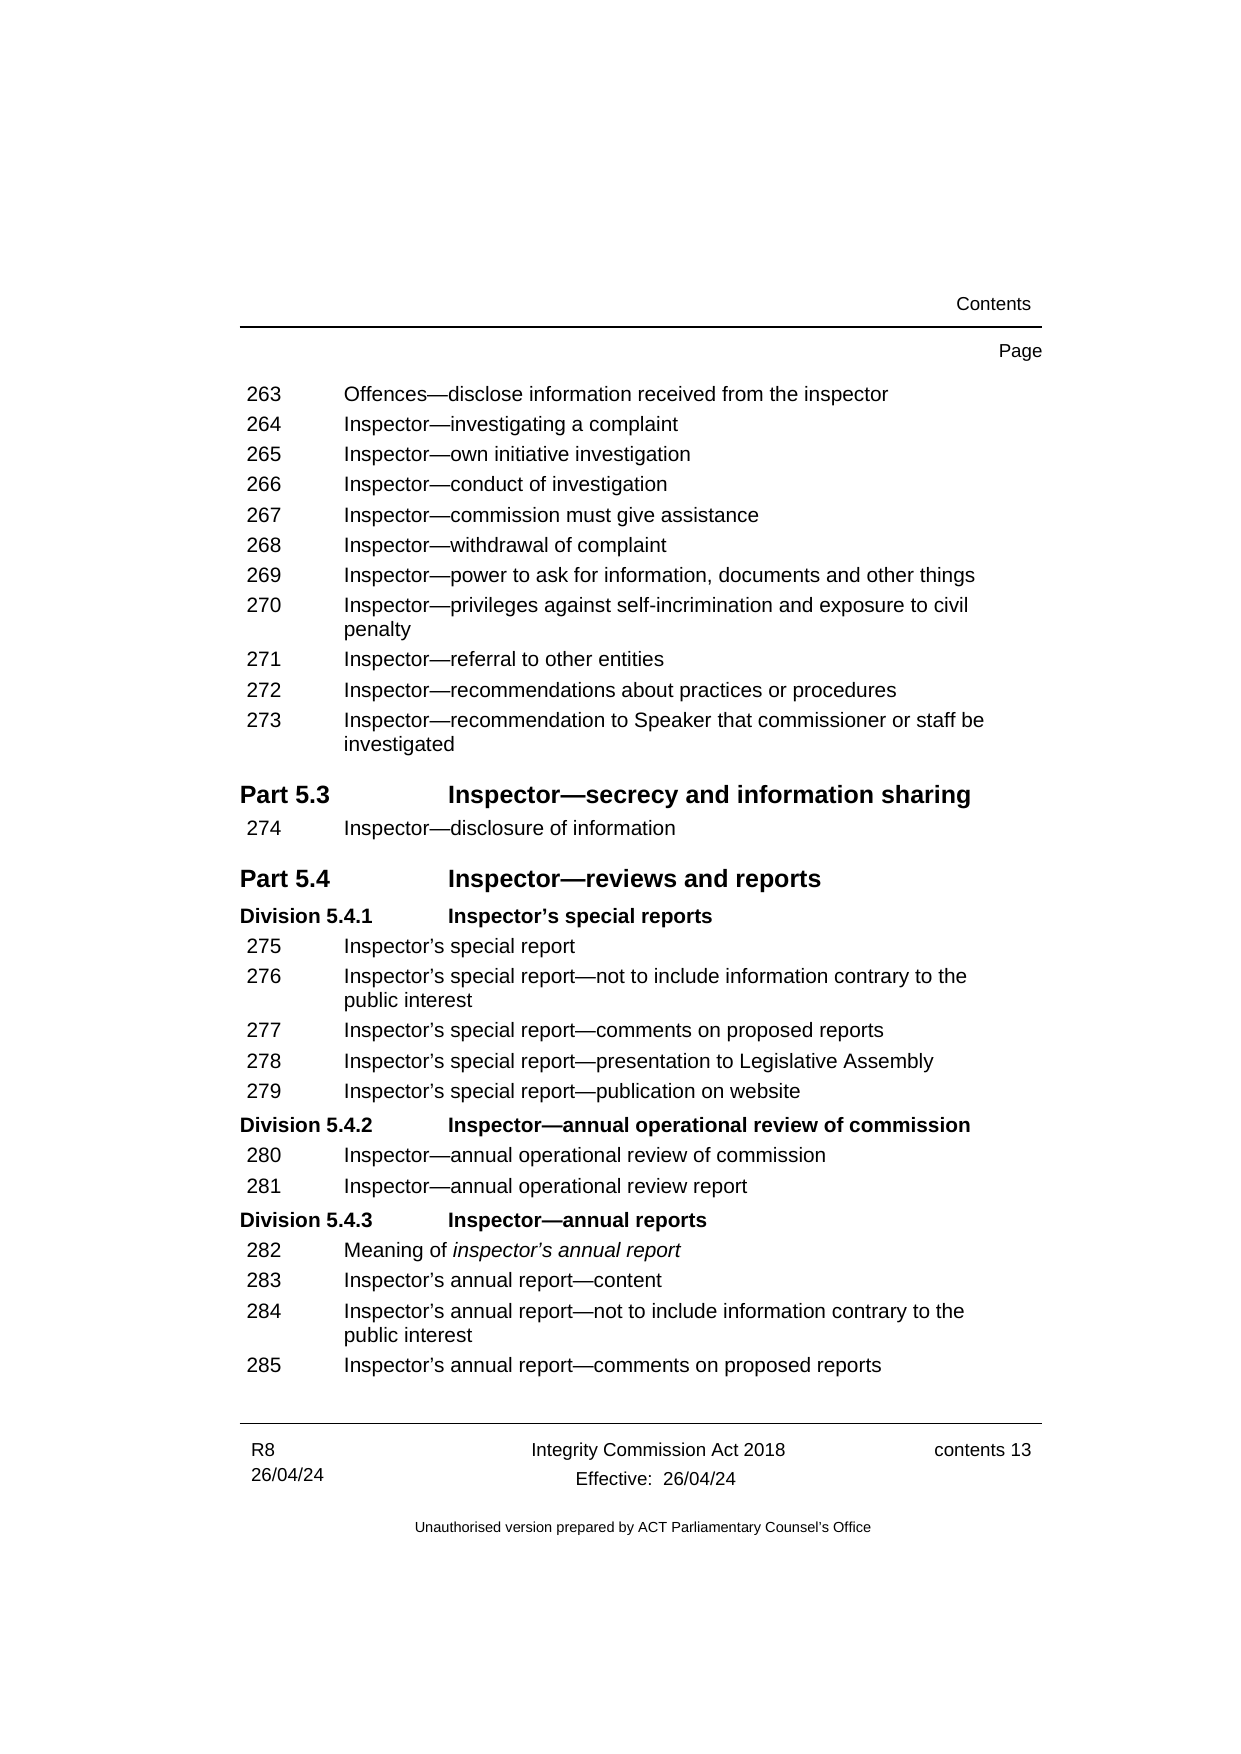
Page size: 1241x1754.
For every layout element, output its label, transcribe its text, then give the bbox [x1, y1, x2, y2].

text 264 Inspector—investigating a complaint 210 [239, 412, 996, 436]
text 265 Inspector—own initiative investigation 211 [239, 442, 996, 466]
text Division 5.4.2 Inspector—annual operational review of commission 220 [239, 1113, 996, 1137]
text 272 Inspector—recommendations about practices or procedures 214 [239, 677, 996, 701]
text 281 Inspector—annual operational review report 221 [239, 1173, 996, 1197]
text 279 Inspector’s special report—publication on website 220 [239, 1079, 996, 1103]
text 271 Inspector—referral to other entities 214 [239, 647, 996, 671]
text 268 Inspector—withdrawal of complaint 212 [239, 533, 996, 557]
text 269 Inspector—power to ask for information, documents and other things 212 [239, 563, 996, 587]
text 267 Inspector—commission must give assistance 212 [239, 502, 996, 526]
text 273 Inspector—recommendation to Speaker that commissioner or staff be investigated 215 [239, 708, 996, 756]
text 277 Inspector’s special report—comments on proposed reports 217 [239, 1018, 996, 1042]
text Division 5.4.3 Inspector—annual reports 221 [239, 1208, 996, 1232]
text Division 5.4.1 Inspector’s special reports 217 [239, 904, 996, 928]
text 270 Inspector—privileges against self-incrimination and exposure to civil penalty 213 [239, 593, 996, 641]
text 282 Meaning of inspector’s annual report 221 [239, 1238, 996, 1262]
text 283 Inspector’s annual report—content 221 [239, 1268, 996, 1292]
text 274 Inspector—disclosure of information 216 [239, 816, 996, 839]
text 280 Inspector—annual operational review of commission 220 [239, 1143, 996, 1167]
text Part 5.3 Inspector—secrecy and information sharing 216 [239, 781, 996, 809]
text 278 Inspector’s special report—presentation to Legislative Assembly 219 [239, 1048, 996, 1072]
text 285 Inspector’s annual report—comments on proposed reports 225 [239, 1353, 996, 1377]
text 263 Offences—disclose information received from the inspector 209 [239, 382, 996, 406]
text Part 5.4 Inspector—reviews and reports 217 [239, 864, 996, 893]
text 284 Inspector’s annual report—not to include information contrary to the public interest 224 [239, 1298, 996, 1346]
text 275 Inspector’s special report 217 [239, 934, 996, 958]
text 276 Inspector’s special report—not to include information contrary to the public interest 217 [239, 964, 996, 1012]
text 266 Inspector—conduct of investigation 211 [239, 472, 996, 496]
